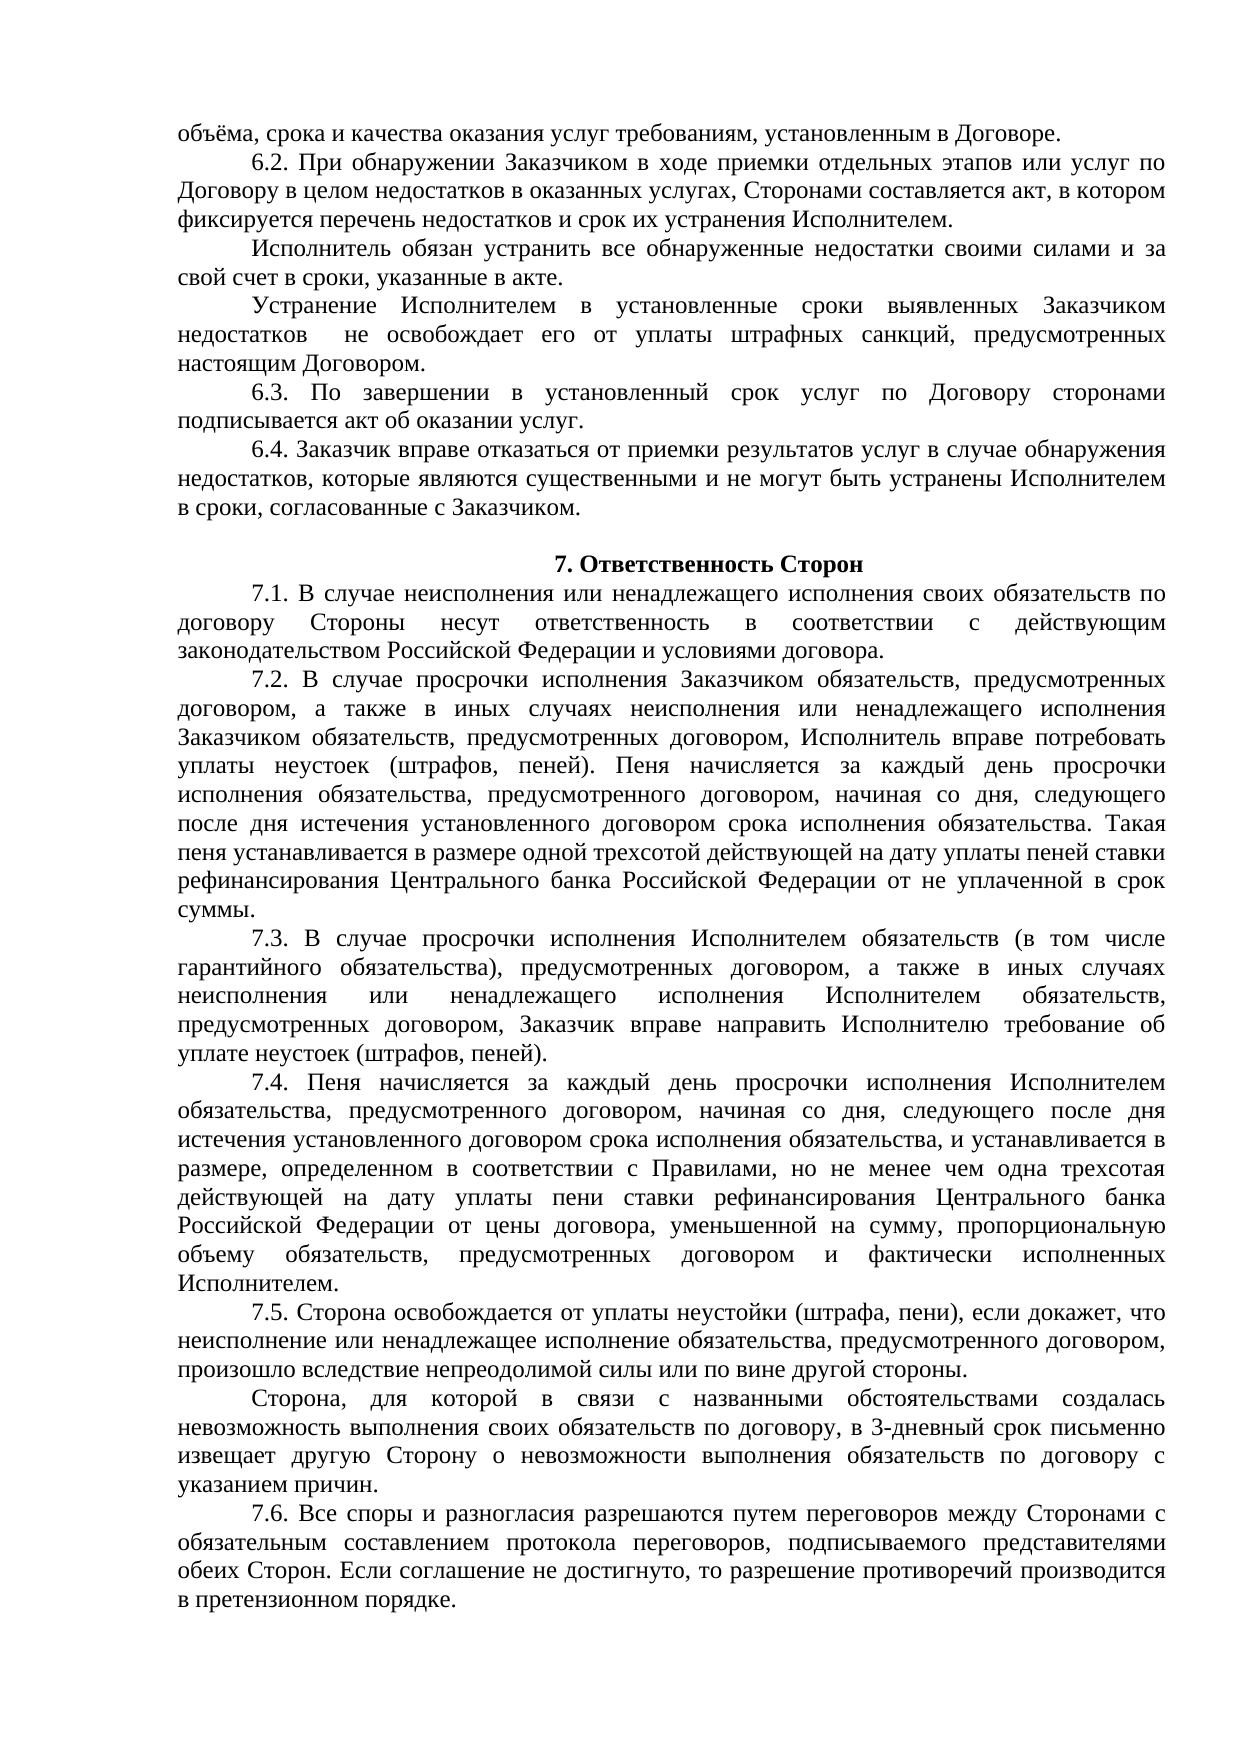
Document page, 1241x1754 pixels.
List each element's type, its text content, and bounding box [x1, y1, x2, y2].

text 7.5. Сторона освобождается от уплаты неустойки (штрафа, пени), если докажет, что неисполнение или ненадлежащее исполнение обязательства, предусмотренного договором, произошло вследствие непреодолимой силы или по вине другой стороны. [177, 1297, 1167, 1383]
text 7.2. В случае просрочки исполнения Заказчиком обязательств, предусмотренных договором, а также в иных случаях неисполнения или ненадлежащего исполнения Заказчиком обязательств, предусмотренных договором, Исполнитель вправе потребовать уплаты неустоек (штрафов, пеней). Пеня начисляется за каждый день просрочки исполнения обязательства, предусмотренного договором, начиная со дня, следующего после дня истечения установленного договором срока исполнения обязательства. Такая пеня устанавливается в размере одной трехсотой действующей на дату уплаты пеней ставки рефинансирования Центрального банка Российской Федерации от не уплаченной в срок суммы. [177, 664, 1167, 923]
text Исполнитель обязан устранить все обнаруженные недостатки своими силами и за свой счет в сроки, указанные в акте. [177, 233, 1167, 291]
text Сторона, для которой в связи с названными обстоятельствами создалась невозможность выполнения своих обязательств по договору, в 3-дневный срок письменно извещает другую Сторону о невозможности выполнения обязательств по договору с указанием причин. [177, 1383, 1167, 1498]
text 6.2. При обнаружении Заказчиком в ходе приемки отдельных этапов или услуг по Договору в целом недостатков в оказанных услугах, Сторонами составляется акт, в котором фиксируется перечень недостатков и срок их устранения Исполнителем. [177, 147, 1167, 233]
text 7.1. В случае неисполнения или ненадлежащего исполнения своих обязательств по договору Стороны несут ответственность в соответствии с действующим законодательством Российской Федерации и условиями договора. [177, 578, 1167, 664]
text 7.3. В случае просрочки исполнения Исполнителем обязательств (в том числе гарантийного обязательства), предусмотренных договором, а также в иных случаях неисполнения или ненадлежащего исполнения Исполнителем обязательств, предусмотренных договором, Заказчик вправе направить Исполнителю требование об уплате неустоек (штрафов, пеней). [177, 923, 1167, 1067]
text 6.3. По завершении в установленный срок услуг по Договору сторонами подписывается акт об оказании услуг. [177, 377, 1167, 434]
text 7.6. Все споры и разногласия разрешаются путем переговоров между Сторонами с обязательным составлением протокола переговоров, подписываемого представителями обеих Сторон. Если соглашение не достигнуто, то разрешение противоречий производится в претензионном порядке. [177, 1498, 1167, 1613]
text Устранение Исполнителем в установленные сроки выявленных Заказчиком недостатков не освобождает его от уплаты штрафных санкций, предусмотренных настоящим Договором. [177, 291, 1167, 377]
text 7. Ответственность Сторон [177, 549, 1167, 578]
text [177, 118, 1167, 147]
text 6.4. Заказчик вправе отказаться от приемки результатов услуг в случае обнаружения недостатков, которые являются существенными и не могут быть устранены Исполнителем в сроки, согласованные с Заказчиком. [177, 434, 1167, 521]
text 7.4. Пеня начисляется за каждый день просрочки исполнения Исполнителем обязательства, предусмотренного договором, начиная со дня, следующего после дня истечения установленного договором срока исполнения обязательства, и устанавливается в размере, определенном в соответствии с Правилами, но не менее чем одна трехсотая действующей на дату уплаты пени ставки рефинансирования Центрального банка Российской Федерации от цены договора, уменьшенной на сумму, пропорциональную объему обязательств, предусмотренных договором и фактически исполненных Исполнителем. [177, 1067, 1167, 1297]
